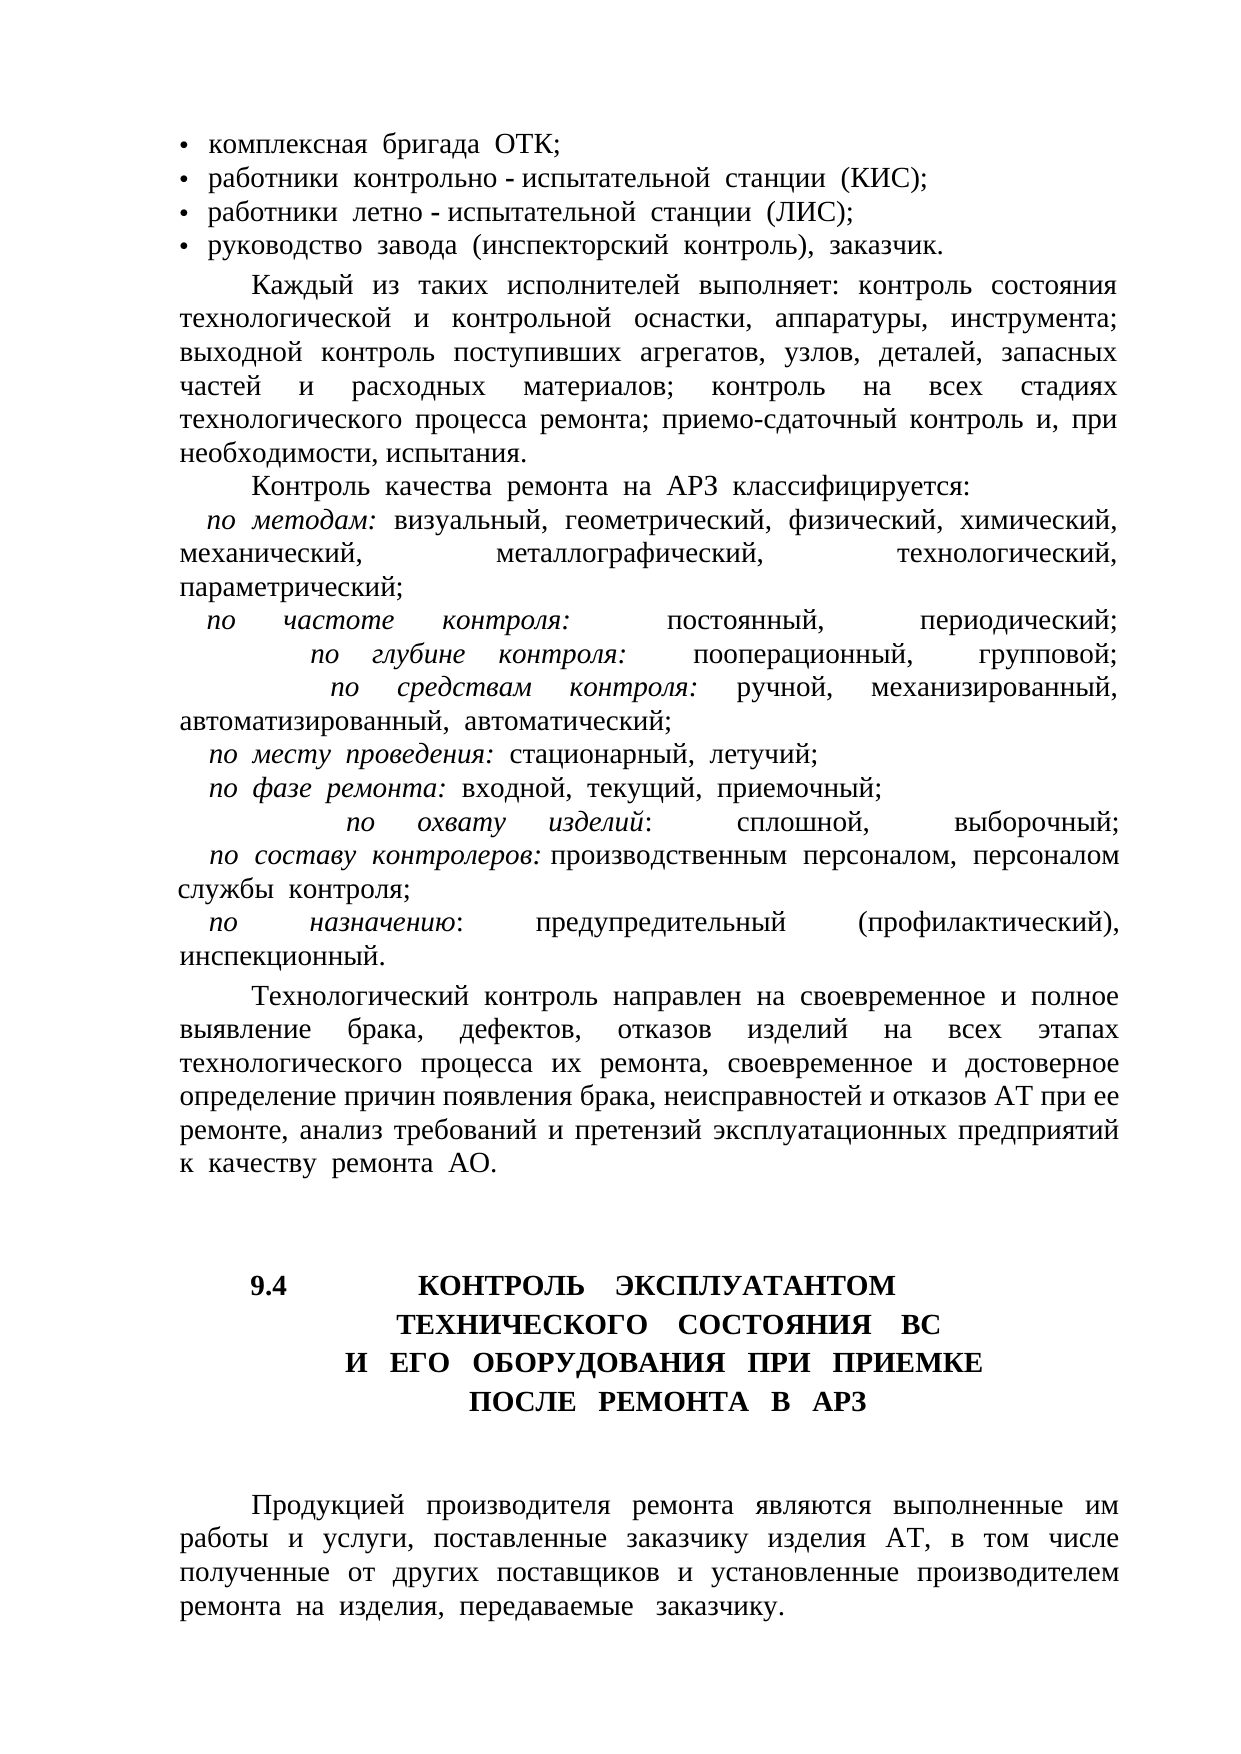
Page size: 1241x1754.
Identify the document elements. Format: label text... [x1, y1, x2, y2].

list работники контрольно - испытательной станции (КИС); [179, 160, 1122, 194]
text по назначению: предупредительный (профилактический), инспекционный. [179, 904, 1120, 971]
text Продукцией производителя ремонта являются выполненные им работы и услуги, поставленные заказчику изделия АТ, в том числе полученные от других поставщиков и установленные производителем ремонта на изделия, передаваемые заказчику. [179, 1487, 1120, 1621]
text по месту проведения: стационарный, летучий; [179, 737, 1120, 770]
text Контроль качества ремонта на АРЗ классифицируется: [179, 468, 1122, 502]
text Технологический контроль направлен на своевременное и полное выявление брака, дефектов, отказов изделий на всех этапах технологического процесса их ремонта, своевременное и достоверное определение причин появления брака, неисправностей и отказов АТ при ее ремонте, анализ требований и претензий эксплуатационных предприятий к качеству ремонта АО. [179, 978, 1120, 1179]
list руководство завода (инспекторский контроль), заказчик. [179, 227, 1122, 261]
list комплексная бригада ОТК; [179, 127, 1122, 160]
text по частоте контроля: постоянный, периодический; по глубине контроля: пооперационный, групповой; по средствам контроля: ручной, механизированный, автоматизированный, автоматический; [179, 602, 1118, 737]
text Каждый из таких исполнителей выполняет: контроль состояния технологической и контрольной оснастки, аппаратуры, инструмента; выходной контроль поступивших агрегатов, узлов, деталей, запасных частей и расходных материалов; контроль на всех стадиях технологического процесса ремонта; приемо-сдаточный контроль и, при необходимости, испытания. [179, 267, 1118, 468]
list работники летно - испытательной станции (ЛИС); [179, 194, 1122, 227]
text 9.4 КОНТРОЛЬ ЭКСПЛУАТАНТОМ ТЕХНИЧЕСКОГО СОСТОЯНИЯ ВС И ЕГО ОБОРУДОВАНИЯ ПРИ ПРИЕМКЕ ПОСЛЕ РЕМОНТА В АРЗ [177, 1268, 1041, 1418]
text по фазе ремонта: входной, текущий, приемочный; [179, 770, 1120, 804]
text по охвату изделий: сплошной, выборочный; по составу контролеров: производственным персоналом, персоналом службы контроля; [177, 804, 1120, 904]
text по методам: визуальный, геометрический, физический, химический, механический, металлографический, технологический, параметрический; [179, 502, 1118, 602]
